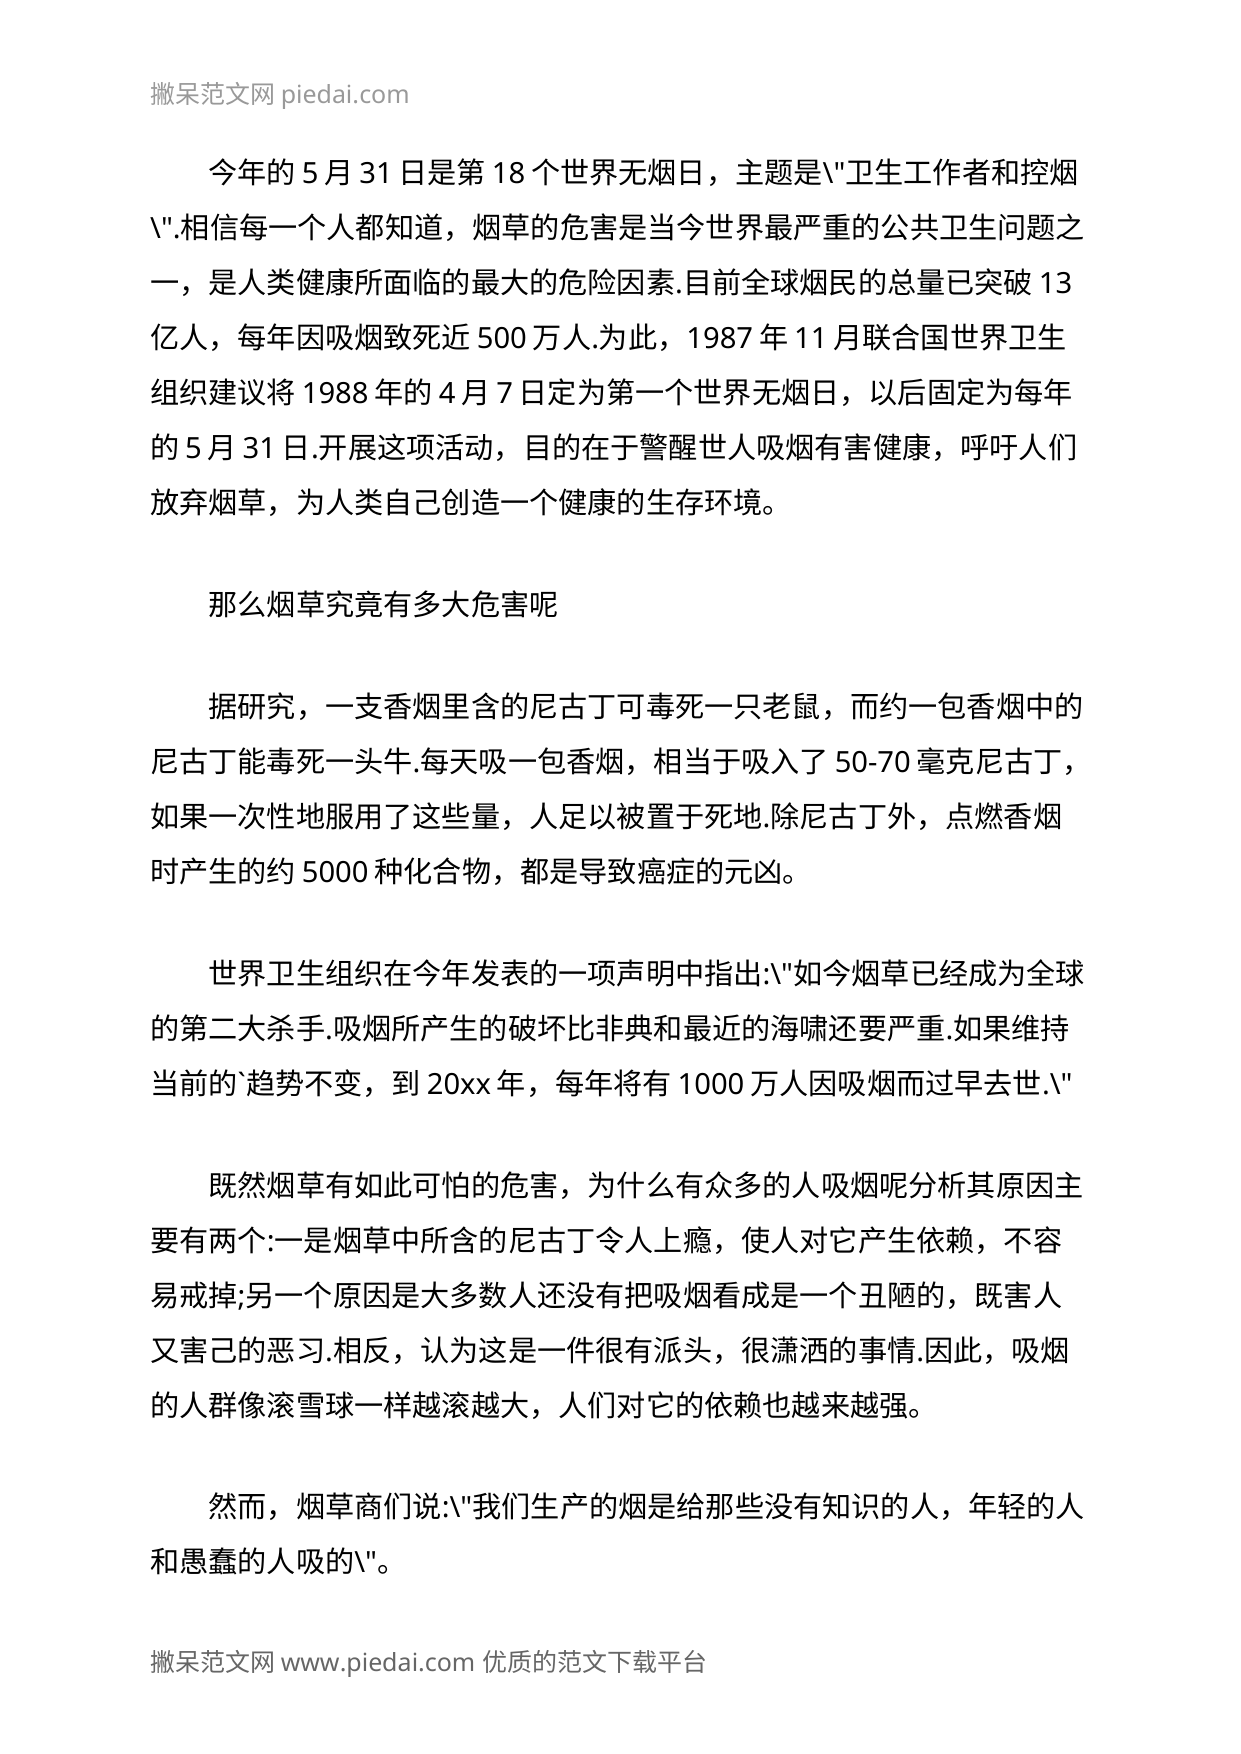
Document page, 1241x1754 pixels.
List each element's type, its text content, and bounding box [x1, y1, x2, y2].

text 然而，烟草商们说:\"我们生产的烟是给那些没有知识的人，年轻的人和愚蠢的人吸的\"。 [150, 1484, 1090, 1581]
text 既然烟草有如此可怕的危害，为什么有众多的人吸烟呢分析其原因主要有两个:一是烟草中所含的尼古丁令人上瘾，使人对它产生依赖，不容易戒掉;另一个原因是大多数人还没有把吸烟看成是一个丑陋的，既害人又害己的恶习.相反，认为这是一件很有派头，很潇洒的事情.因此，吸烟的人群像滚雪球一样越滚越大，人们对它的依赖也越来越强。 [150, 1162, 1090, 1424]
text 世界卫生组织在今年发表的一项声明中指出:\"如今烟草已经成为全球的第二大杀手.吸烟所产生的破坏比非典和最近的海啸还要严重.如果维持当前的`趋势不变，到20xx年，每年将有1000万人因吸烟而过早去世.\" [150, 950, 1090, 1103]
text 今年的5月31日是第18个世界无烟日，主题是\"卫生工作者和控烟\".相信每一个人都知道，烟草的危害是当今世界最严重的公共卫生问题之一，是人类健康所面临的最大的危险因素.目前全球烟民的总量已突破13亿人，每年因吸烟致死近500万人.为此，1987年11月联合国世界卫生组织建议将1988年的4月7日定为第一个世界无烟日，以后固定为每年的5月31日.开展这项活动，目的在于警醒世人吸烟有害健康，呼吁人们放弃烟草，为人类自己创造一个健康的生存环境。 [150, 150, 1090, 522]
text 那么烟草究竟有多大危害呢 [150, 582, 1090, 624]
text 据研究，一支香烟里含的尼古丁可毒死一只老鼠，而约一包香烟中的尼古丁能毒死一头牛.每天吸一包香烟，相当于吸入了50-70毫克尼古丁，如果一次性地服用了这些量，人足以被置于死地.除尼古丁外，点燃香烟时产生的约5000种化合物，都是导致癌症的元凶。 [150, 683, 1090, 891]
